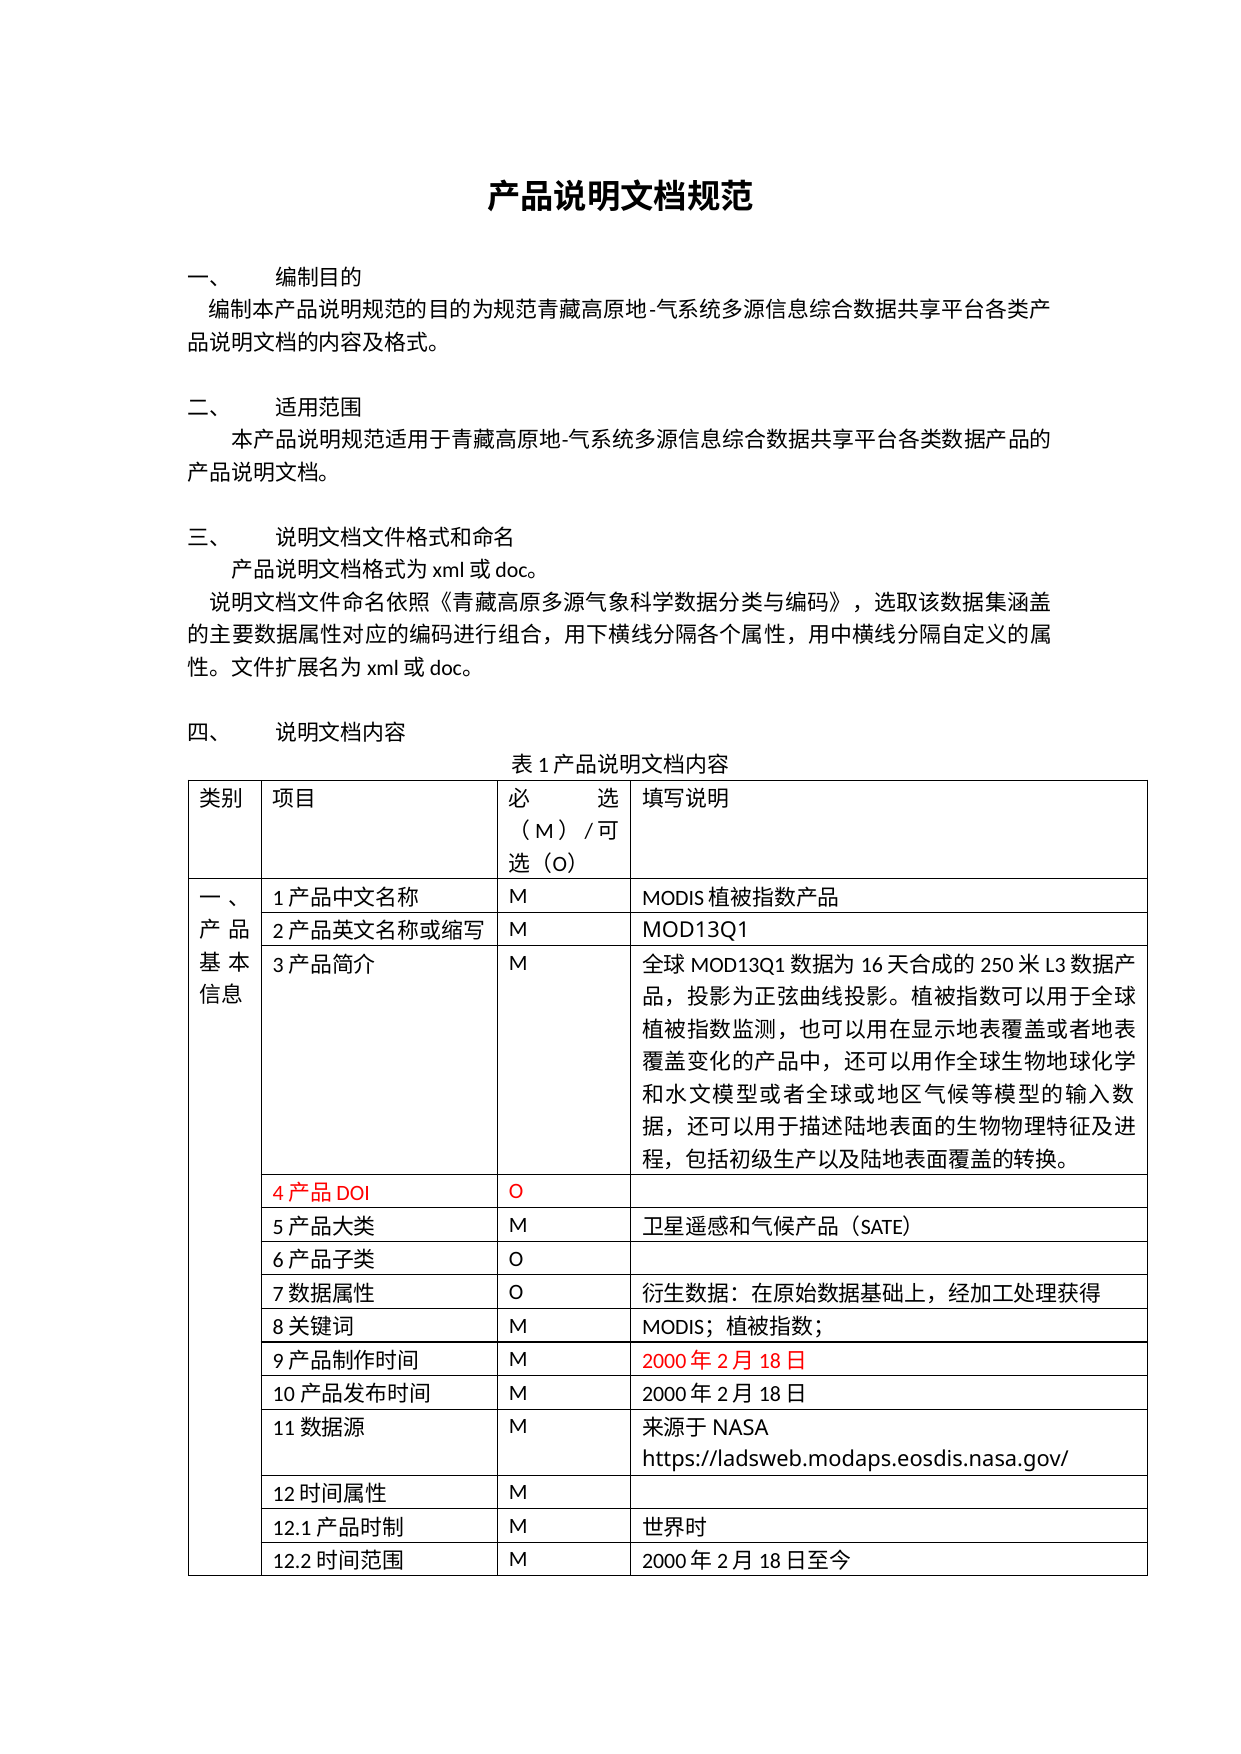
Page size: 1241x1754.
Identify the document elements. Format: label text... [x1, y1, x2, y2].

table_cell M [498, 946, 630, 1174]
table_header 必选（M）/可选（O） [498, 781, 630, 878]
text 编制本产品说明规范的目的为规范青藏高原地-气系统多源信息综合数据共享平台各类产品说明文档的内容及格式。 [187, 292, 1053, 357]
table_cell [631, 1476, 1147, 1508]
table_cell 8 关键词 [262, 1309, 497, 1341]
table_cell 10 产品发布时间 [262, 1376, 497, 1408]
text 产品说明文档规范 [187, 162, 1053, 227]
table_cell [631, 1242, 1147, 1274]
table_cell 11 数据源 [262, 1410, 497, 1474]
text 表1 产品说明文档内容 [187, 747, 1053, 779]
table_cell M [498, 1376, 630, 1408]
table_cell M [498, 1343, 630, 1375]
table_cell MODIS植被指数产品 [631, 879, 1147, 912]
table_cell 6产品子类 [262, 1242, 497, 1274]
table_cell 来源于NASA https://ladsweb.modaps.eosdis.nasa.gov/ [631, 1410, 1147, 1474]
table_cell 1产品中文名称 [262, 879, 497, 912]
table_cell M [498, 913, 630, 945]
table_cell 5产品大类 [262, 1208, 497, 1241]
table_cell M [498, 1410, 630, 1474]
table_cell M [498, 1476, 630, 1508]
table_cell 卫星遥感和气候产品（SATE） [631, 1208, 1147, 1241]
table_cell MODIS；植被指数； [631, 1309, 1147, 1341]
table_cell 2000年2月18日 [631, 1343, 1147, 1375]
table_cell 3产品简介 [262, 946, 497, 1174]
table_cell M [498, 1208, 630, 1241]
table_header 项目 [262, 781, 497, 878]
table_cell 全球 MOD13Q1 数据为 16 天合成的 250 米 L3 数据产品，投影为正弦曲线投影。植被指数可以用于全球植被指数监测，也可以用在显示地表覆盖或者地表覆盖变化的产品中，还可以用作全球生物地球化学和水文模型或者全球或地区气候等模型的输入数据，还可以用于描述陆地表面的生物物理特征及进程，包括初级生产以及陆地表面覆盖的转换。 [631, 946, 1147, 1174]
table_cell O [498, 1242, 630, 1274]
table_cell 4产品DOI [262, 1175, 497, 1207]
table_cell M [498, 1543, 630, 1575]
table_cell 衍生数据：在原始数据基础上，经加工处理获得 [631, 1275, 1147, 1308]
list 编制目的 [187, 259, 1053, 292]
table_cell M [498, 879, 630, 912]
text 说明文档文件命名依照《青藏高原多源气象科学数据分类与编码》，选取该数据集涵盖的主要数据属性对应的编码进行组合，用下横线分隔各个属性，用中横线分隔自定义的属性。文件扩展名为xml或doc。 [187, 584, 1053, 682]
table_cell O [498, 1175, 630, 1207]
table_header 类别 [189, 781, 261, 878]
table_cell 一、产品基本信息 [189, 879, 261, 1575]
list 适用范围 [187, 389, 1053, 422]
table_cell 12.2 时间范围 [262, 1543, 497, 1575]
table_cell M [498, 1509, 630, 1542]
table_cell 世界时 [631, 1509, 1147, 1542]
table_header 填写说明 [631, 781, 1147, 878]
table_cell 2000年2月18日 [631, 1376, 1147, 1408]
table_cell O [498, 1275, 630, 1308]
table_cell 2产品英文名称或缩写 [262, 913, 497, 945]
table_cell [631, 1175, 1147, 1207]
list 说明文档内容 [187, 714, 1053, 747]
table_cell 7数据属性 [262, 1275, 497, 1308]
table_cell 2000年2月18日至今 [631, 1543, 1147, 1575]
table_cell M [498, 1309, 630, 1341]
table_cell MOD13Q1 [631, 913, 1147, 945]
table_cell 12.1 产品时制 [262, 1509, 497, 1542]
table_cell 12时间属性 [262, 1476, 497, 1508]
list 说明文档文件格式和命名 [187, 519, 1053, 552]
table_cell 9产品制作时间 [262, 1343, 497, 1375]
text 产品说明文档格式为xml或doc。 [231, 552, 1053, 584]
list 本产品说明规范适用于青藏高原地-气系统多源信息综合数据共享平台各类数据产品的产品说明文档。 [187, 422, 1053, 487]
